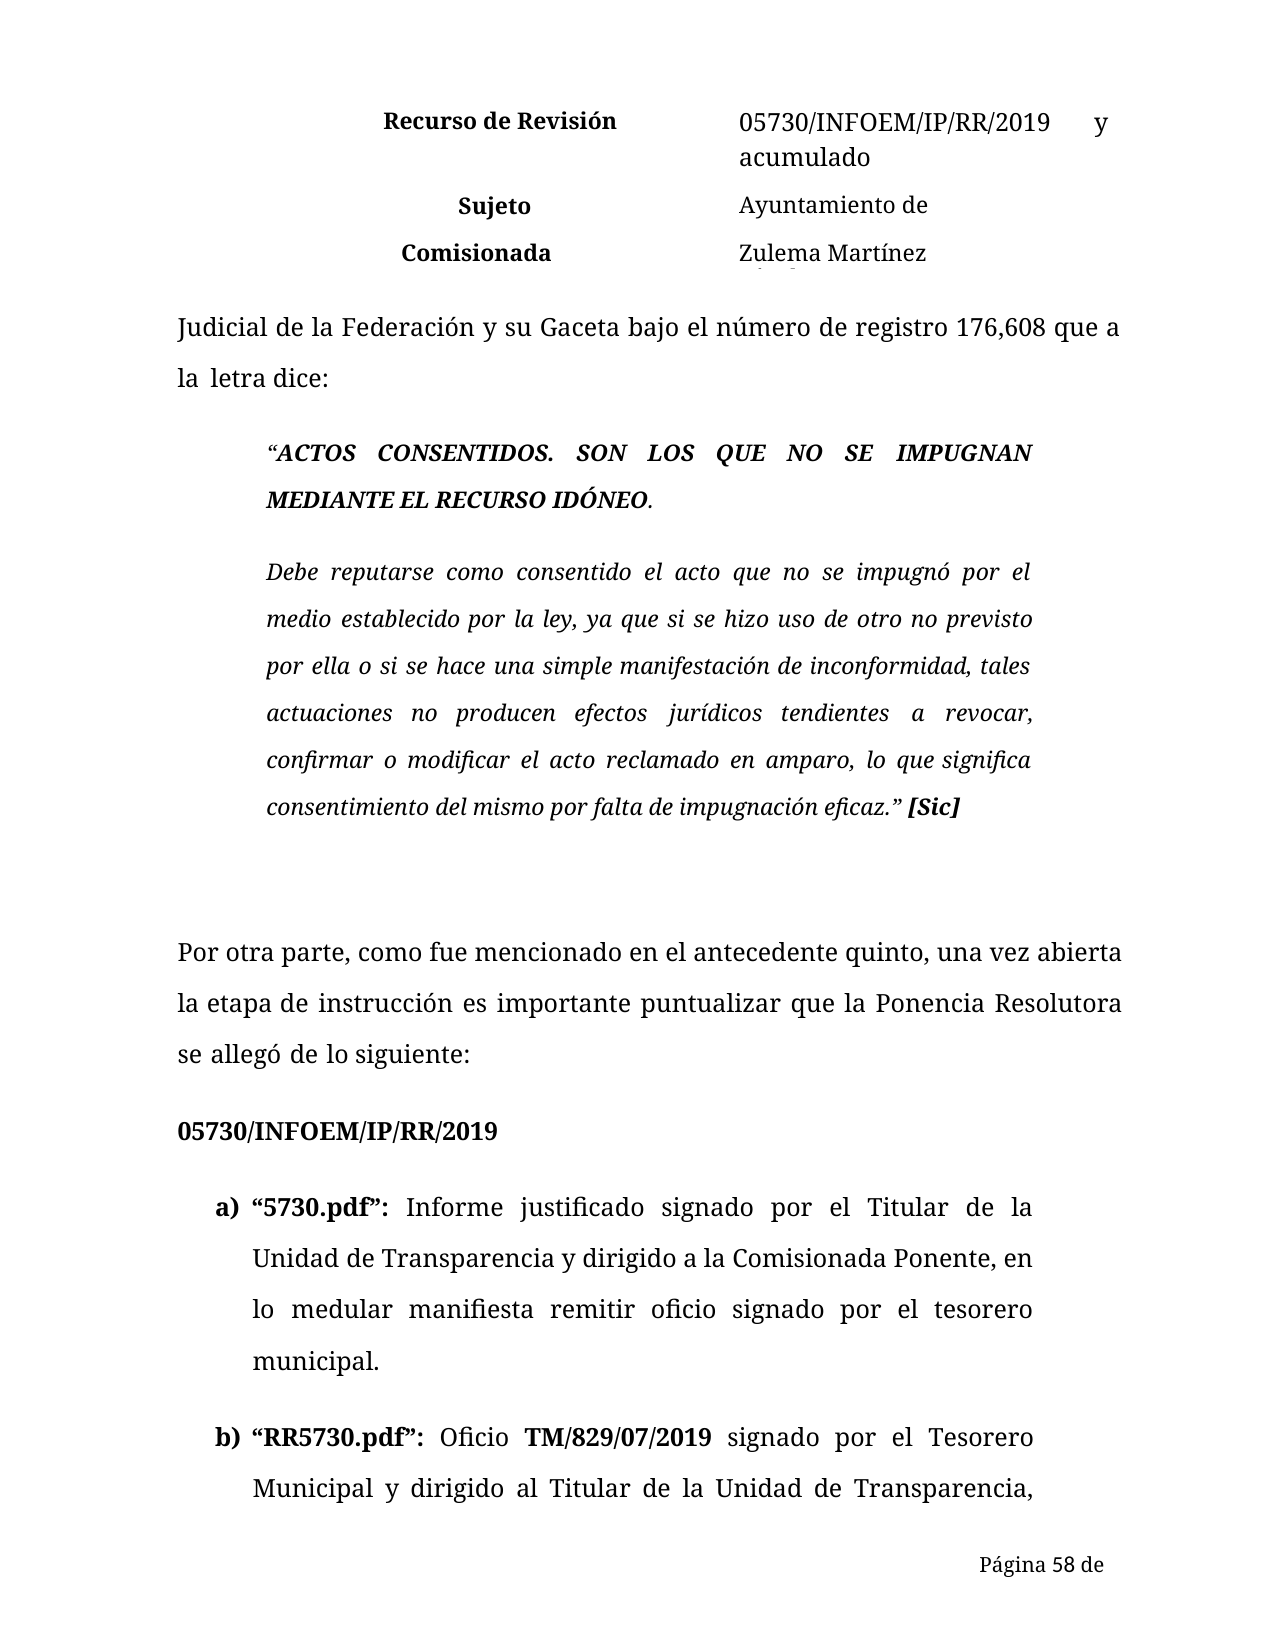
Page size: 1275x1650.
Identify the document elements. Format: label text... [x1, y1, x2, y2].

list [215, 1420, 1034, 1505]
text Por otra parte, como fue mencionado en el antecedente quinto, una vez abierta la etapa de instrucción es importante puntualizar que la Ponencia Resolutora se allegó de lo siguiente: [177, 935, 1123, 1071]
text Debe reputarse como consentido el acto que no se impugnó por el medio establecido por la ley, ya que si se hizo uso de otro no previsto por ella o si se hace una simple manifestación de inconformidad, tales actuaciones no producen efectos jurídicos tendientes a revocar, confirmar o modificar el acto reclamado en amparo, lo que significa consentimiento del mismo por falta de impugnación eficaz.” [Sic] [266, 556, 1034, 822]
text Judicial de la Federación y su Gaceta bajo el número de registro 176,608 que a la letra dice: [177, 310, 1122, 395]
list “5730.pdf”: Informe justificado signado por el Titular de la Unidad de Transparencia y dirigido a la Comisionada Ponente, en lo medular manifiesta remitir oficio signado por el tesorero municipal. [215, 1189, 1033, 1377]
subtitle 05730/INFOEM/IP/RR/2019 [177, 1113, 1133, 1147]
text “ACTOS CONSENTIDOS. SON LOS QUE NO SE IMPUGNAN MEDIANTE EL RECURSO IDÓNEO. [266, 437, 1034, 515]
